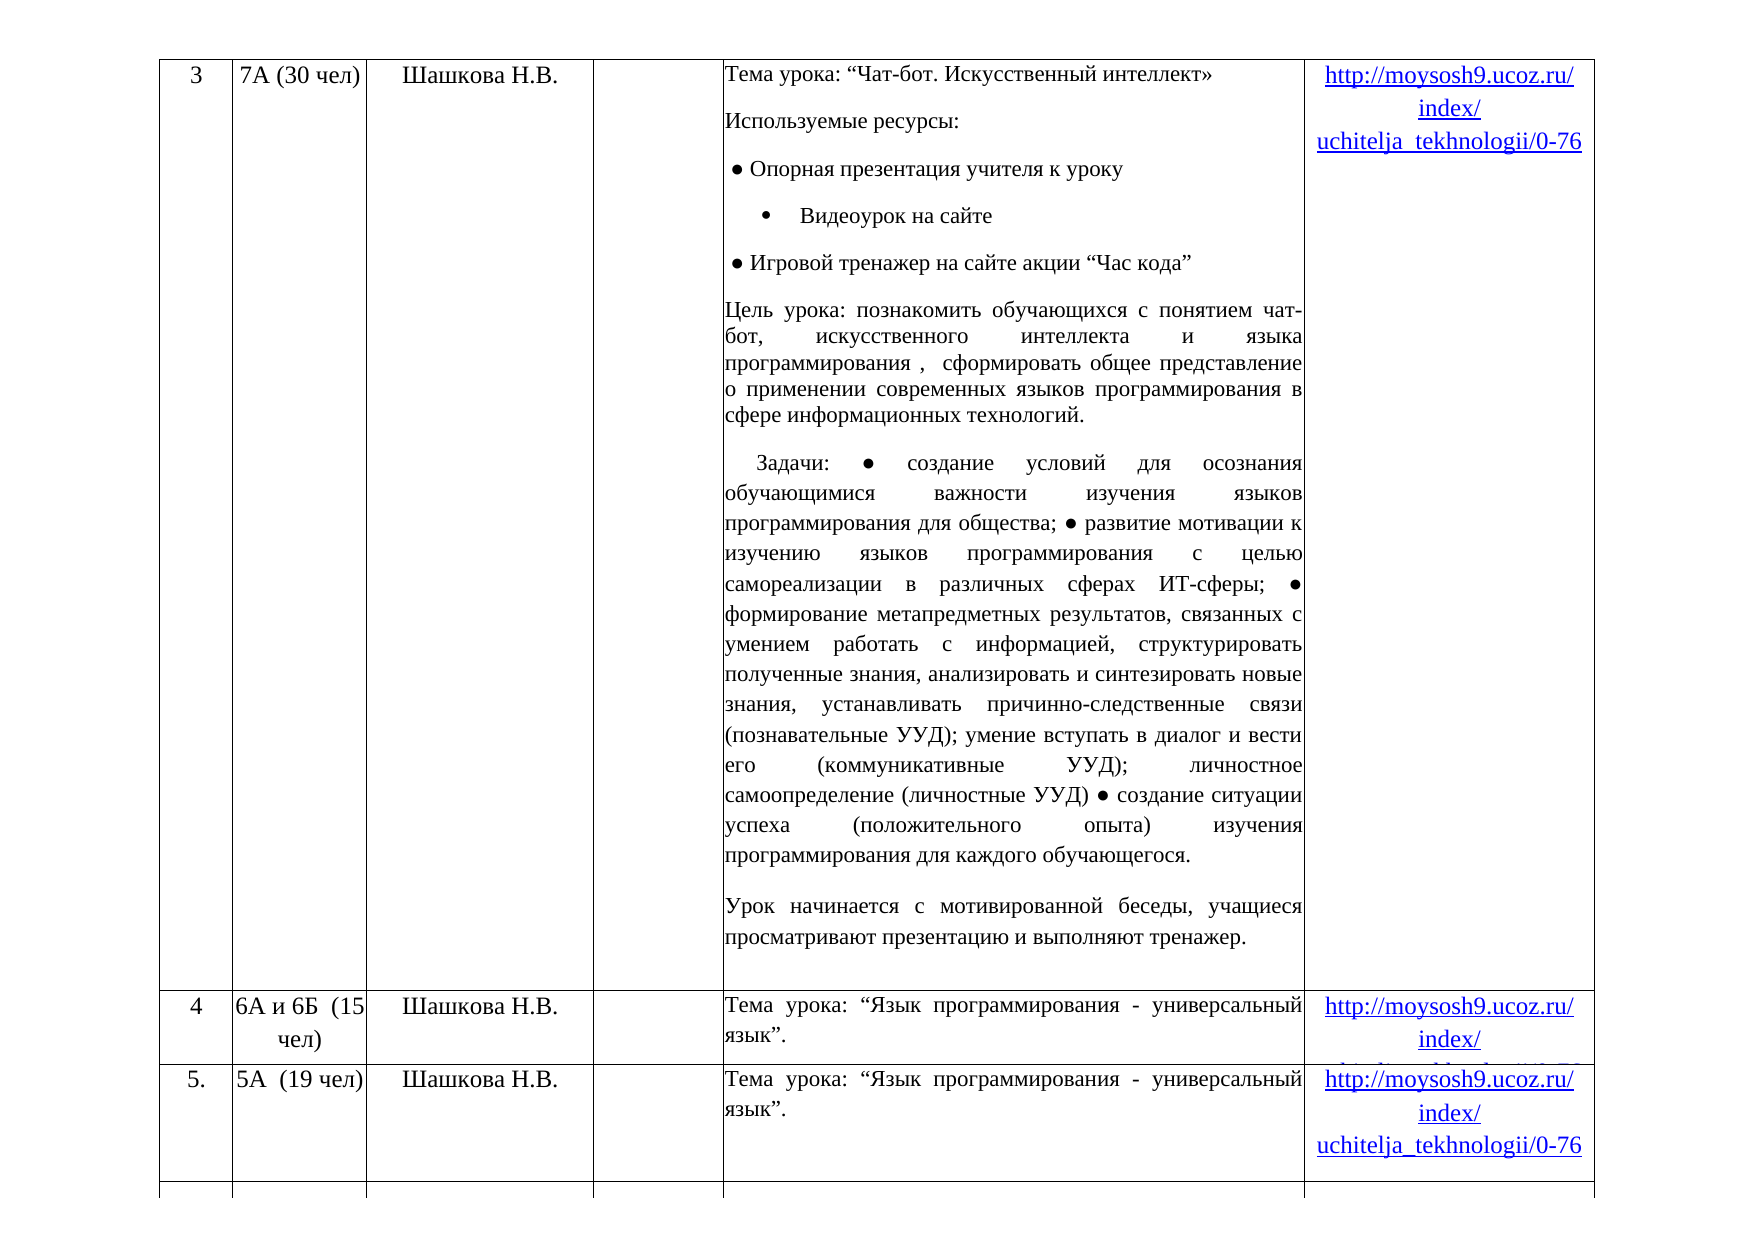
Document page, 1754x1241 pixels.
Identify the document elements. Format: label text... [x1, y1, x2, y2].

table_cell [367, 1182, 593, 1198]
table_cell [594, 1065, 723, 1181]
table_cell Тема урока: “Язык программирования - универсальный язык”. [724, 1065, 1304, 1181]
table_cell [594, 60, 723, 990]
table_cell Тема урока: “Чат-бот. Искусственный интеллект» Используемые ресурсы: ● Опорная презентация учителя к уроку Видеоурок на сайте ● Игровой тренажер на сайте акции “Час кода” Цель урока: познакомить обучающихся с понятием чат-бот, искусственного интеллекта и языка программирования , сформировать общее представление о применении современных языков программирования в сфере информационных технологий. Задачи: ● создание условий для осознания обучающимися важности изучения языков программирования для общества; ● развитие мотивации к изучению языков программирования с целью самореализации в различных сферах ИТ-сферы; ● формирование метапредметных результатов, связанных с умением работать с информацией, структурировать полученные знания, анализировать и синтезировать новые знания, устанавливать причинно-следственные связи (познавательные УУД); умение вступать в диалог и вести его (коммуникативные УУД); личностное самоопределение (личностные УУД) ● создание ситуации успеха (положительного опыта) изучения программирования для каждого обучающегося. Урок начинается с мотивированной беседы, учащиеся просматривают презентацию и выполняют тренажер. [724, 60, 1304, 990]
table_cell [1305, 1182, 1594, 1198]
table_cell [233, 1182, 366, 1198]
table_cell 6А и 6Б (15 чел) [233, 991, 366, 1063]
table_cell 5. [160, 1065, 232, 1181]
table_cell [594, 1182, 723, 1198]
table_cell 4 [160, 991, 232, 1063]
table_cell Шашкова Н.В. [367, 1065, 593, 1181]
table_cell Шашкова Н.В. [367, 60, 593, 990]
table_cell 3 [160, 60, 232, 990]
table_cell [594, 991, 723, 1063]
table_cell 5А (19 чел) [233, 1065, 366, 1181]
table_cell Шашкова Н.В. [367, 991, 593, 1063]
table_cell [1305, 60, 1594, 990]
table_cell http://moysosh9.ucoz.ru/index/uchitelja_tekhnologii/0-76 [1305, 1065, 1594, 1181]
table_cell [724, 1182, 1304, 1198]
table_cell http://moysosh9.ucoz.ru/index/uchitelja_tekhnologii/0-76 [1305, 991, 1594, 1063]
table_cell 7А (30 чел) [233, 60, 366, 990]
table_cell [160, 1182, 232, 1198]
table_cell Тема урока: “Язык программирования - универсальный язык”. [724, 991, 1304, 1063]
